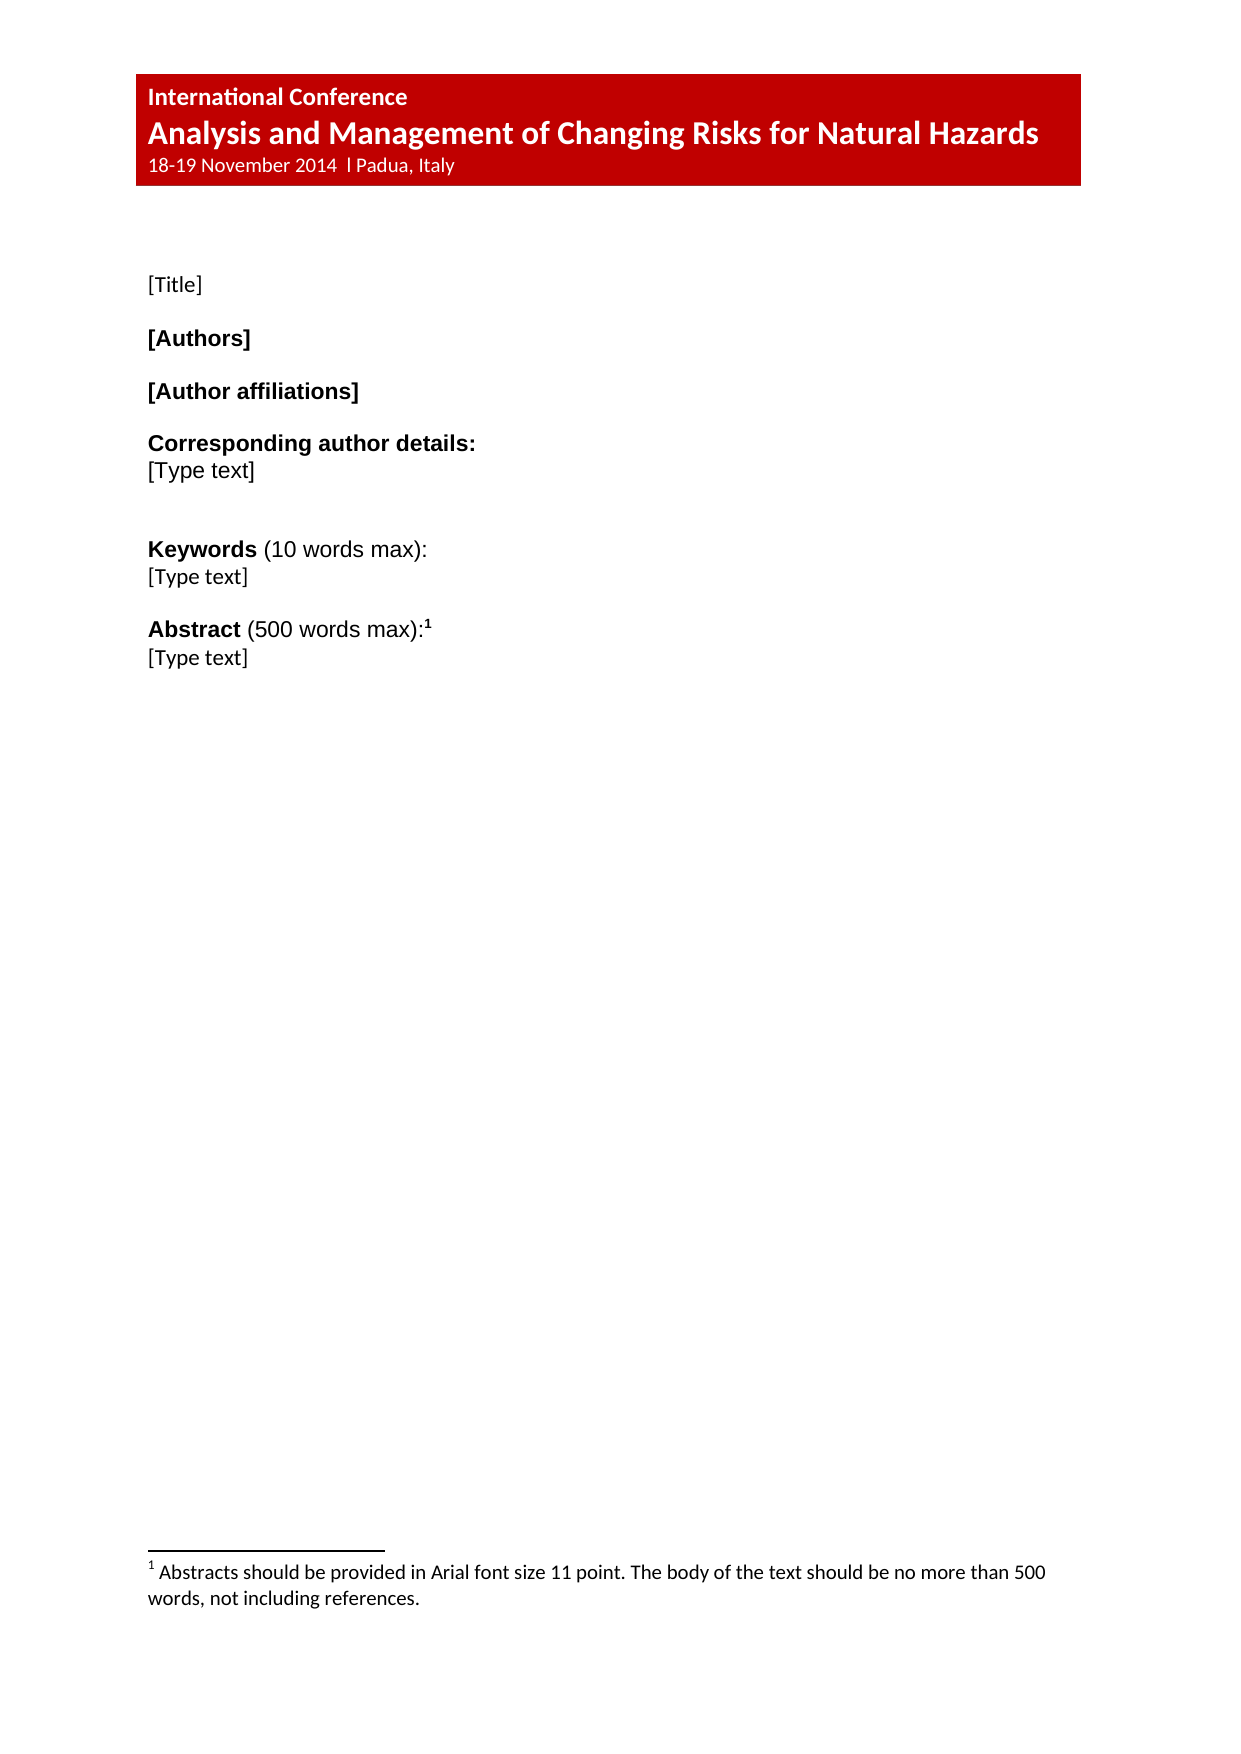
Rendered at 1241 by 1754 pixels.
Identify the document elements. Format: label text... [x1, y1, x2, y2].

text [Authors] [148, 325, 1093, 351]
text Keywords (10 words max): [148, 536, 1093, 562]
text [Author affiliations] [148, 378, 1093, 404]
text Corresponding author details: [148, 430, 1093, 457]
text Abstract (500 words max): [148, 616, 1093, 643]
